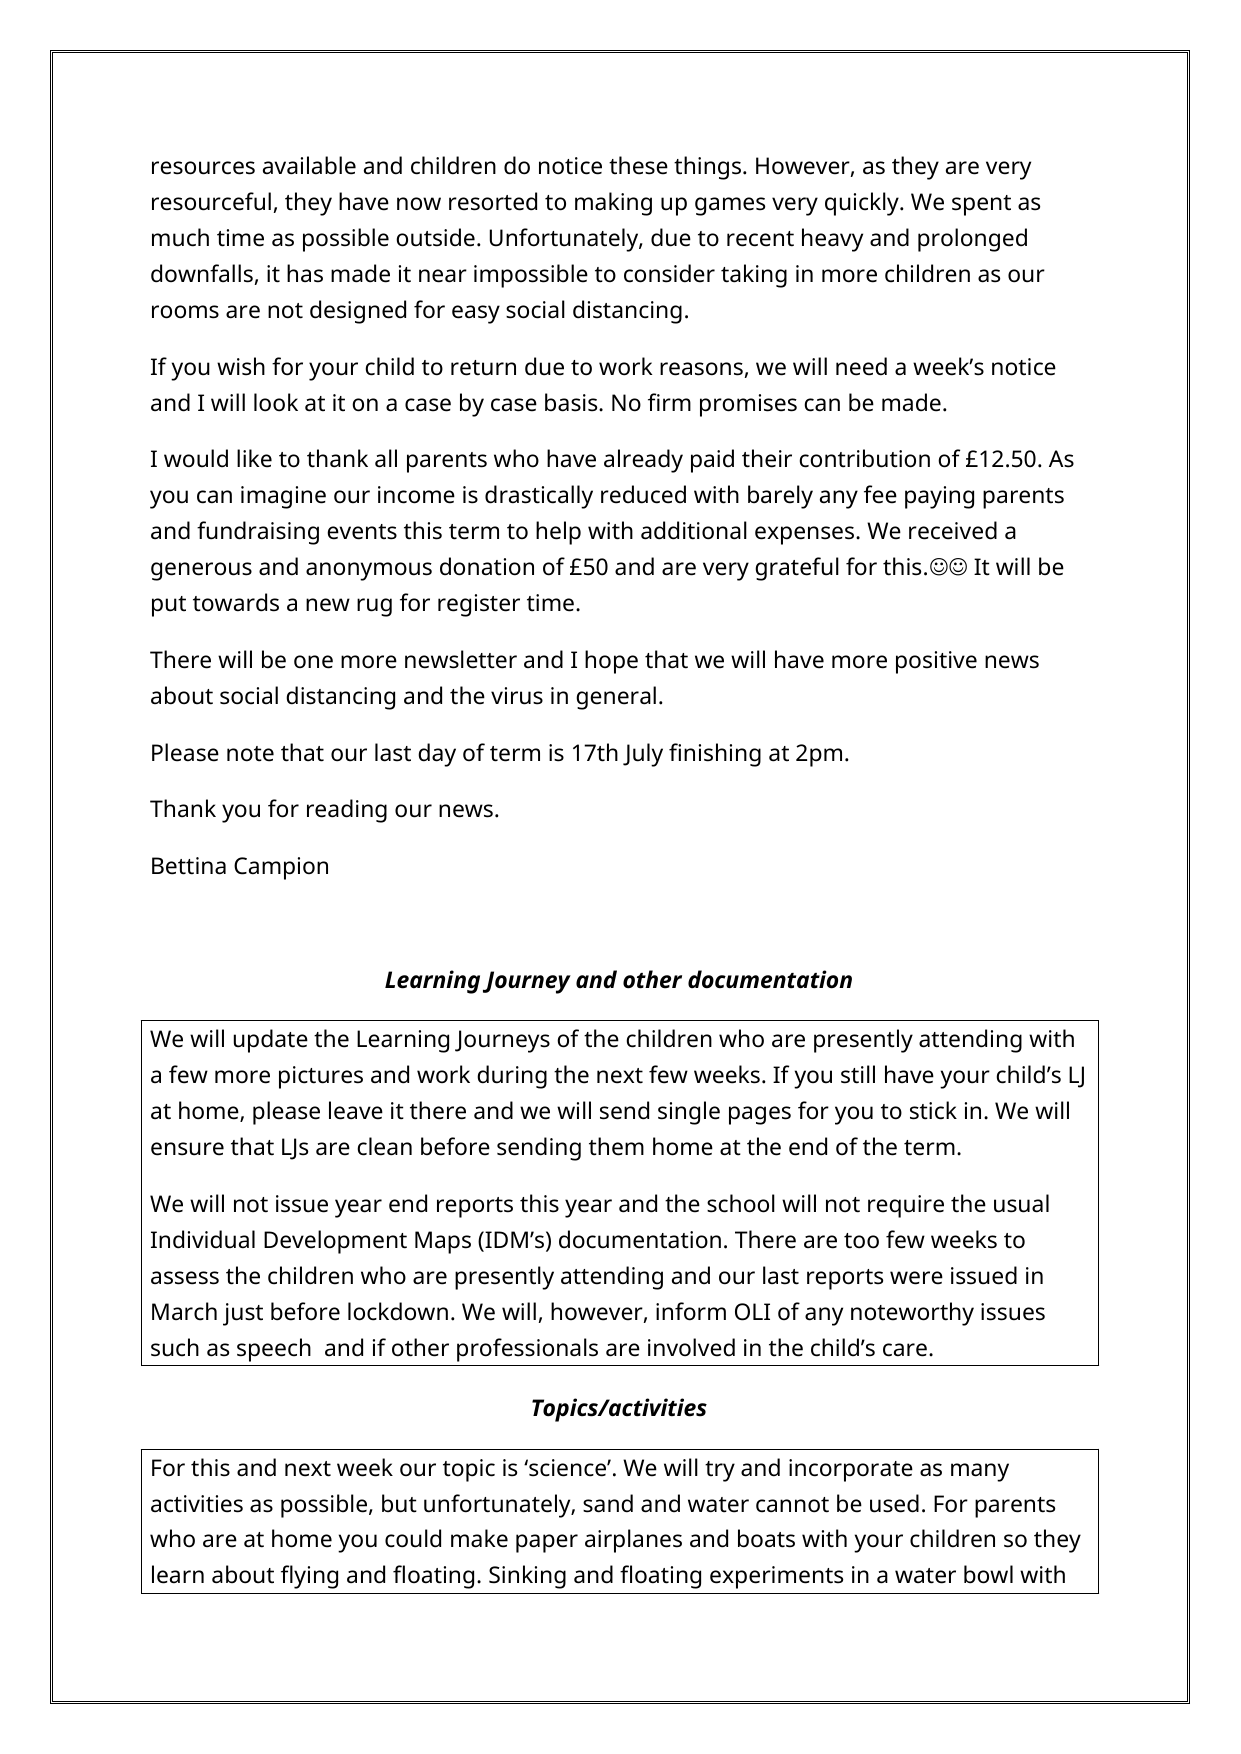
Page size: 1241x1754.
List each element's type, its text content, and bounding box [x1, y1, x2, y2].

text Please note that our last day of term is 17th July finishing at 2pm. [150, 736, 1090, 768]
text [150, 150, 1090, 325]
text If you wish for your child to return due to work reasons, we will need a week’s notice and I will look at it on a case by case basis. No firm promises can be made. [150, 351, 1090, 418]
text We will not issue year end reports this year and the school will not require the usual Individual Development Maps (IDM’s) documentation. There are too few weeks to assess the children who are presently attending and our last reports were issued in March just before lockdown. We will, however, inform OLI of any noteworthy issues such as speech and if other professionals are involved in the child’s care. [142, 1185, 1098, 1365]
text Bettina Campion [150, 850, 1090, 881]
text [142, 1450, 1098, 1593]
text Learning Journey and other documentation [150, 963, 1090, 995]
text Topics/activities [150, 1392, 1090, 1423]
text Thank you for reading our news. [150, 793, 1090, 824]
text We will update the Learning Journeys of the children who are presently attending with a few more pictures and work during the next few weeks. If you still have your child’s LJ at home, please leave it there and we will send single pages for you to stick in. We will ensure that LJs are clean before sending them home at the end of the term. [142, 1021, 1098, 1162]
text I would like to thank all parents who have already paid their contribution of £12.50. As you can imagine our income is drastically reduced with barely any fee paying parents and fundraising events this term to help with additional expenses. We received a generous and anonymous donation of £50 and are very grateful for this. It will be put towards a new rug for register time. [150, 443, 1090, 618]
text There will be one more newsletter and I hope that we will have more positive news about social distancing and the virus in general. [150, 644, 1090, 711]
